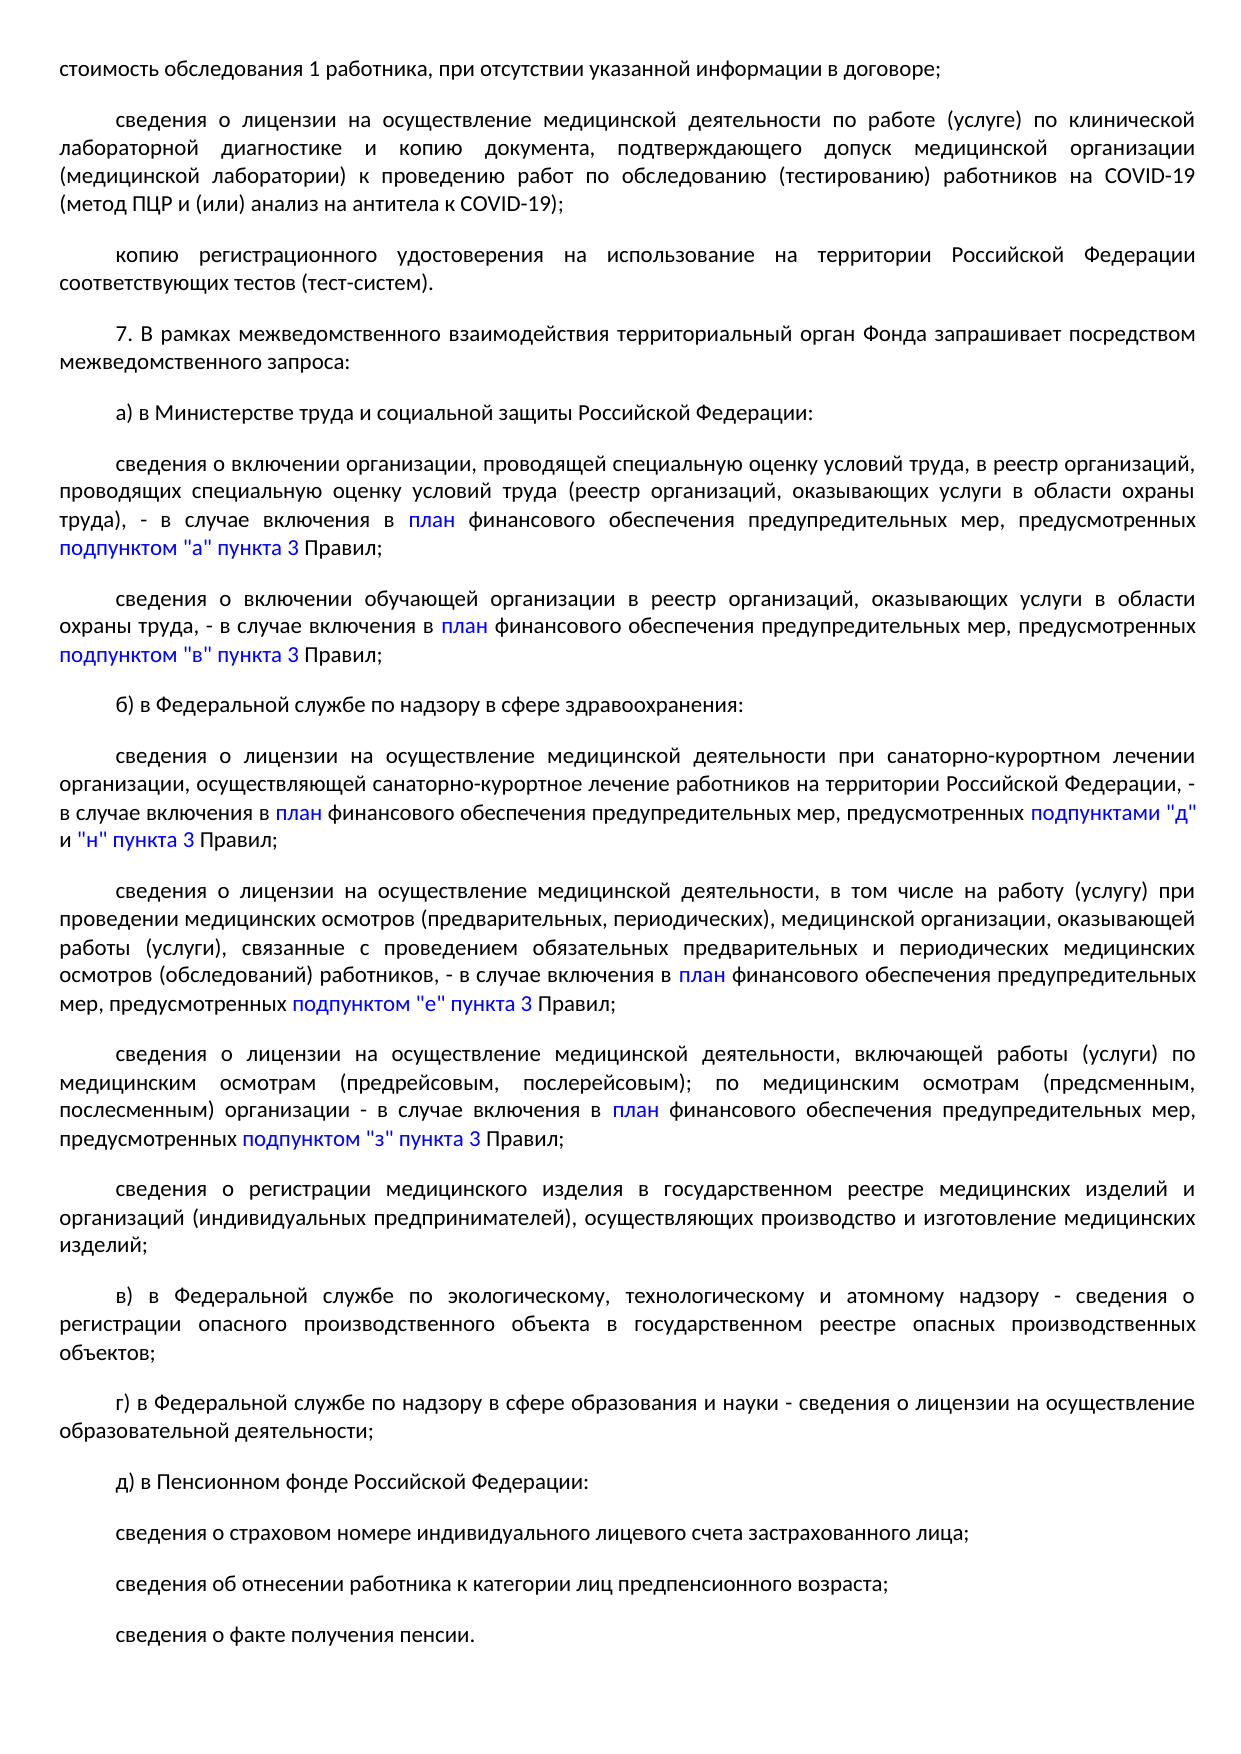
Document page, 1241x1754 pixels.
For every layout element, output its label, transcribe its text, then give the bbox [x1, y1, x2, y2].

text 7. В рамках межведомственного взаимодействия территориальный орган Фонда запрашивает посредством межведомственного запроса: [59, 319, 1197, 375]
text сведения о страховом номере индивидуального лицевого счета застрахованного лица; [59, 1518, 1197, 1546]
text копию регистрационного удостоверения на использование на территории Российской Федерации соответствующих тестов (тест-систем). [59, 240, 1197, 296]
text сведения о регистрации медицинского изделия в государственном реестре медицинских изделий и организаций (индивидуальных предпринимателей), осуществляющих производство и изготовление медицинских изделий; [59, 1174, 1197, 1259]
text сведения об отнесении работника к категории лиц предпенсионного возраста; [59, 1569, 1197, 1597]
text д) в Пенсионном фонде Российской Федерации: [59, 1467, 1197, 1496]
text сведения о лицензии на осуществление медицинской деятельности по работе (услуге) по клинической лабораторной диагностике и копию документа, подтверждающего допуск медицинской организации (медицинской лаборатории) к проведению работ по обследованию (тестированию) работников на COVID-19 (метод ПЦР и (или) анализ на антитела к COVID-19); [59, 105, 1197, 217]
text сведения о лицензии на осуществление медицинской деятельности, в том числе на работу (услугу) при проведении медицинских осмотров (предварительных, периодических), медицинской организации, оказывающей работы (услуги), связанные с проведением обязательных предварительных и периодических медицинских осмотров (обследований) работников, - в случае включения в план финансового обеспечения предупредительных мер, предусмотренных подпунктом "е" пункта 3 Правил; [59, 877, 1197, 1017]
text сведения о лицензии на осуществление медицинской деятельности, включающей работы (услуги) по медицинским осмотрам (предрейсовым, послерейсовым); по медицинским осмотрам (предсменным, послесменным) организации - в случае включения в план финансового обеспечения предупредительных мер, предусмотренных подпунктом "з" пункта 3 Правил; [59, 1039, 1197, 1152]
text в) в Федеральной службе по экологическому, технологическому и атомному надзору - сведения о регистрации опасного производственного объекта в государственном реестре опасных производственных объектов; [59, 1282, 1197, 1366]
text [59, 54, 1197, 82]
text сведения о включении обучающей организации в реестр организаций, оказывающих услуги в области охраны труда, - в случае включения в план финансового обеспечения предупредительных мер, предусмотренных подпунктом "в" пункта 3 Правил; [59, 584, 1197, 668]
text г) в Федеральной службе по надзору в сфере образования и науки - сведения о лицензии на осуществление образовательной деятельности; [59, 1388, 1197, 1444]
text б) в Федеральной службе по надзору в сфере здравоохранения: [59, 691, 1197, 719]
text сведения о факте получения пенсии. [59, 1620, 1197, 1648]
text сведения о включении организации, проводящей специальную оценку условий труда, в реестр организаций, проводящих специальную оценку условий труда (реестр организаций, оказывающих услуги в области охраны труда), - в случае включения в план финансового обеспечения предупредительных мер, предусмотренных подпунктом "а" пункта 3 Правил; [59, 449, 1197, 561]
text сведения о лицензии на осуществление медицинской деятельности при санаторно-курортном лечении организации, осуществляющей санаторно-курортное лечение работников на территории Российской Федерации, - в случае включения в план финансового обеспечения предупредительных мер, предусмотренных подпунктами "д" и "н" пункта 3 Правил; [59, 742, 1197, 854]
text а) в Министерстве труда и социальной защиты Российской Федерации: [59, 398, 1197, 426]
